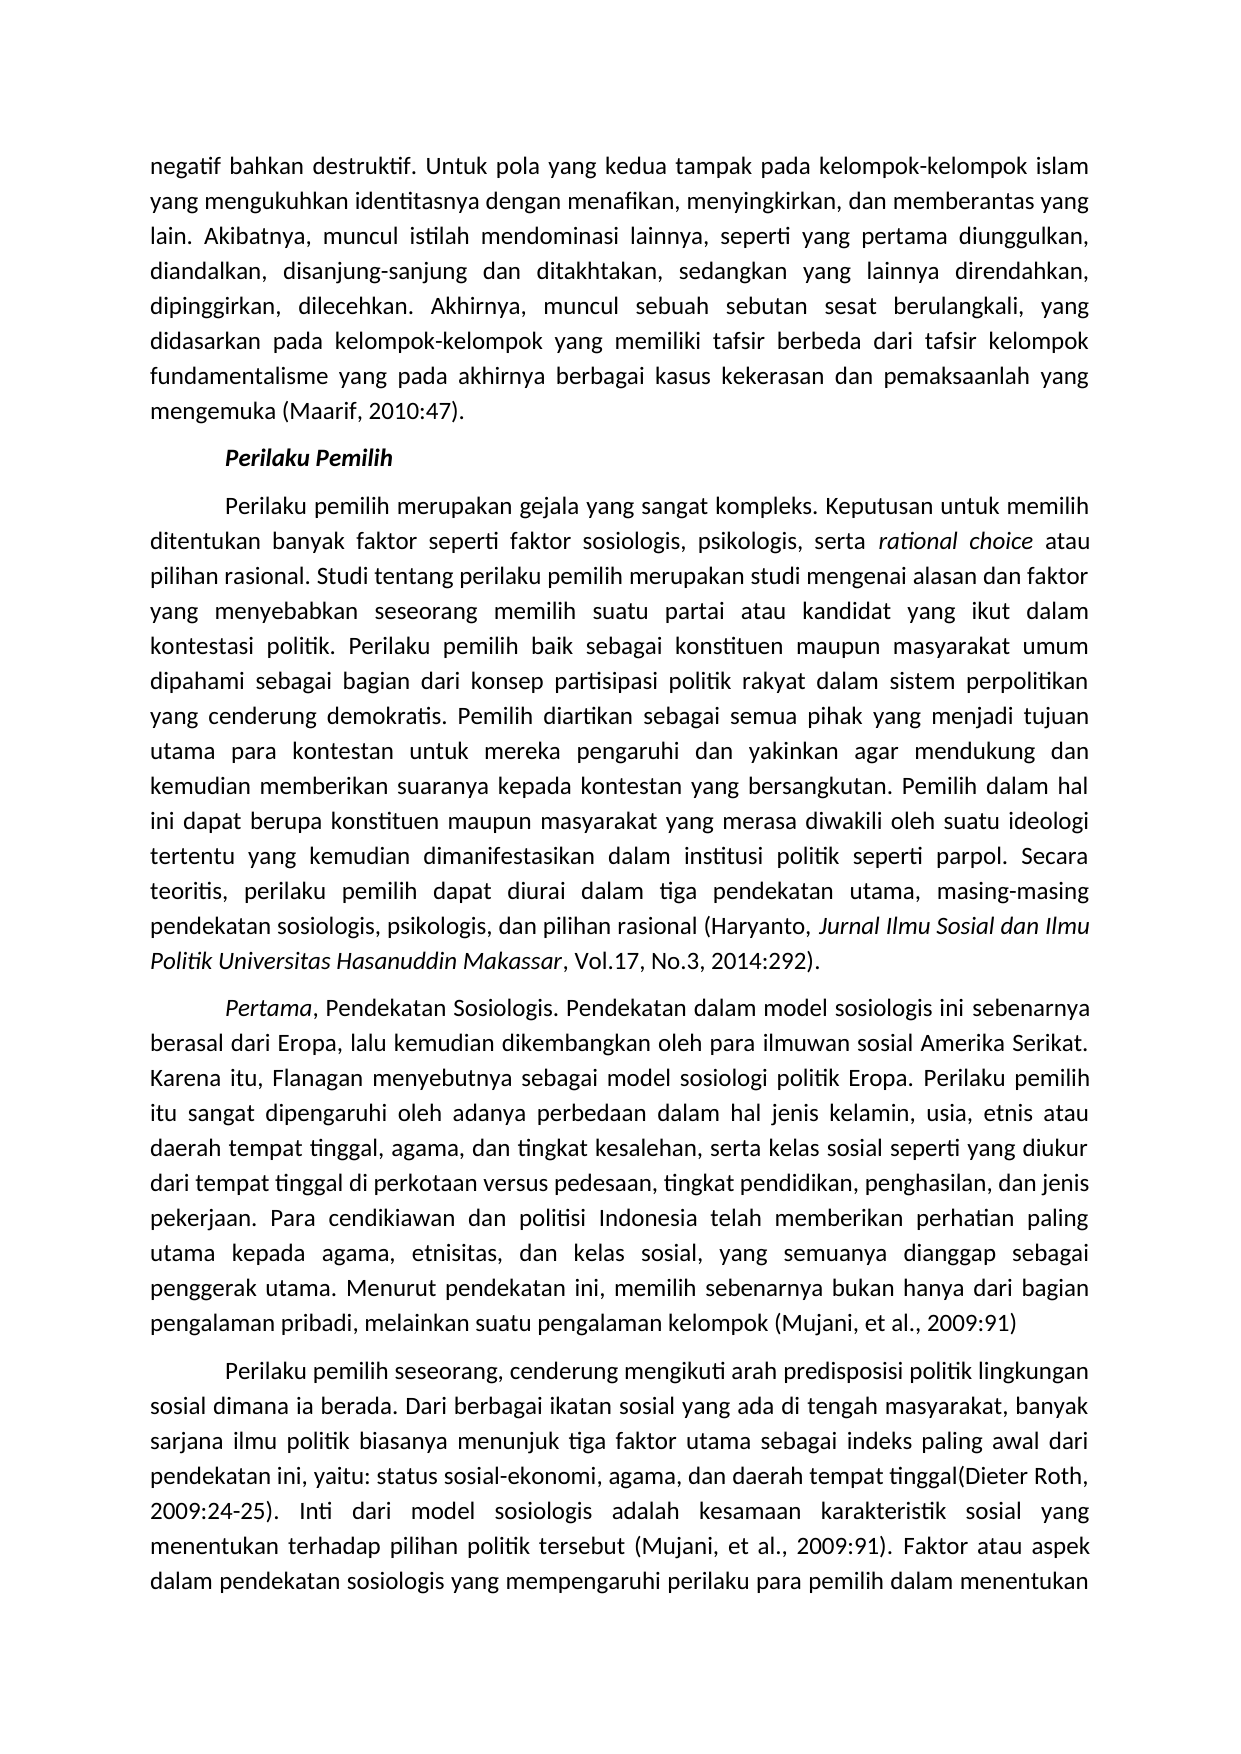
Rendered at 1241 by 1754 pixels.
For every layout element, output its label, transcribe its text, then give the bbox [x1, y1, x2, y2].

text Perilaku Pemilih [150, 442, 1090, 473]
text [150, 1355, 1090, 1596]
text Pertama, Pendekatan Sosiologis. Pendekatan dalam model sosiologis ini sebenarnya berasal dari Eropa, lalu kemudian dikembangkan oleh para ilmuwan sosial Amerika Serikat. Karena itu, Flanagan menyebutnya sebagai model sosiologi politik Eropa. Perilaku pemilih itu sangat dipengaruhi oleh adanya perbedaan dalam hal jenis kelamin, usia, etnis atau daerah tempat tinggal, agama, dan tingkat kesalehan, serta kelas sosial seperti yang diukur dari tempat tinggal di perkotaan versus pedesaan, tingkat pendidikan, penghasilan, dan jenis pekerjaan. Para cendikiawan dan politisi Indonesia telah memberikan perhatian paling utama kepada agama, etnisitas, dan kelas sosial, yang semuanya dianggap sebagai penggerak utama. Menurut pendekatan ini, memilih sebenarnya bukan hanya dari bagian pengalaman pribadi, melainkan suatu pengalaman kelompok (Mujani, et al., 2009:91) [150, 992, 1090, 1338]
text Perilaku pemilih merupakan gejala yang sangat kompleks. Keputusan untuk memilih ditentukan banyak faktor seperti faktor sosiologis, psikologis, serta rational choice atau pilihan rasional. Studi tentang perilaku pemilih merupakan studi mengenai alasan dan faktor yang menyebabkan seseorang memilih suatu partai atau kandidat yang ikut dalam kontestasi politik. Perilaku pemilih baik sebagai konstituen maupun masyarakat umum dipahami sebagai bagian dari konsep partisipasi politik rakyat dalam sistem perpolitikan yang cenderung demokratis. Pemilih diartikan sebagai semua pihak yang menjadi tujuan utama para kontestan untuk mereka pengaruhi dan yakinkan agar mendukung dan kemudian memberikan suaranya kepada kontestan yang bersangkutan. Pemilih dalam hal ini dapat berupa konstituen maupun masyarakat yang merasa diwakili oleh suatu ideologi tertentu yang kemudian dimanifestasikan dalam institusi politik seperti parpol. Secara teoritis, perilaku pemilih dapat diurai dalam tiga pendekatan utama, masing-masing pendekatan sosiologis, psikologis, dan pilihan rasional (Haryanto, Jurnal Ilmu Sosial dan Ilmu Politik Universitas Hasanuddin Makassar, Vol.17, No.3, 2014:292). [150, 490, 1090, 976]
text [150, 150, 1090, 426]
